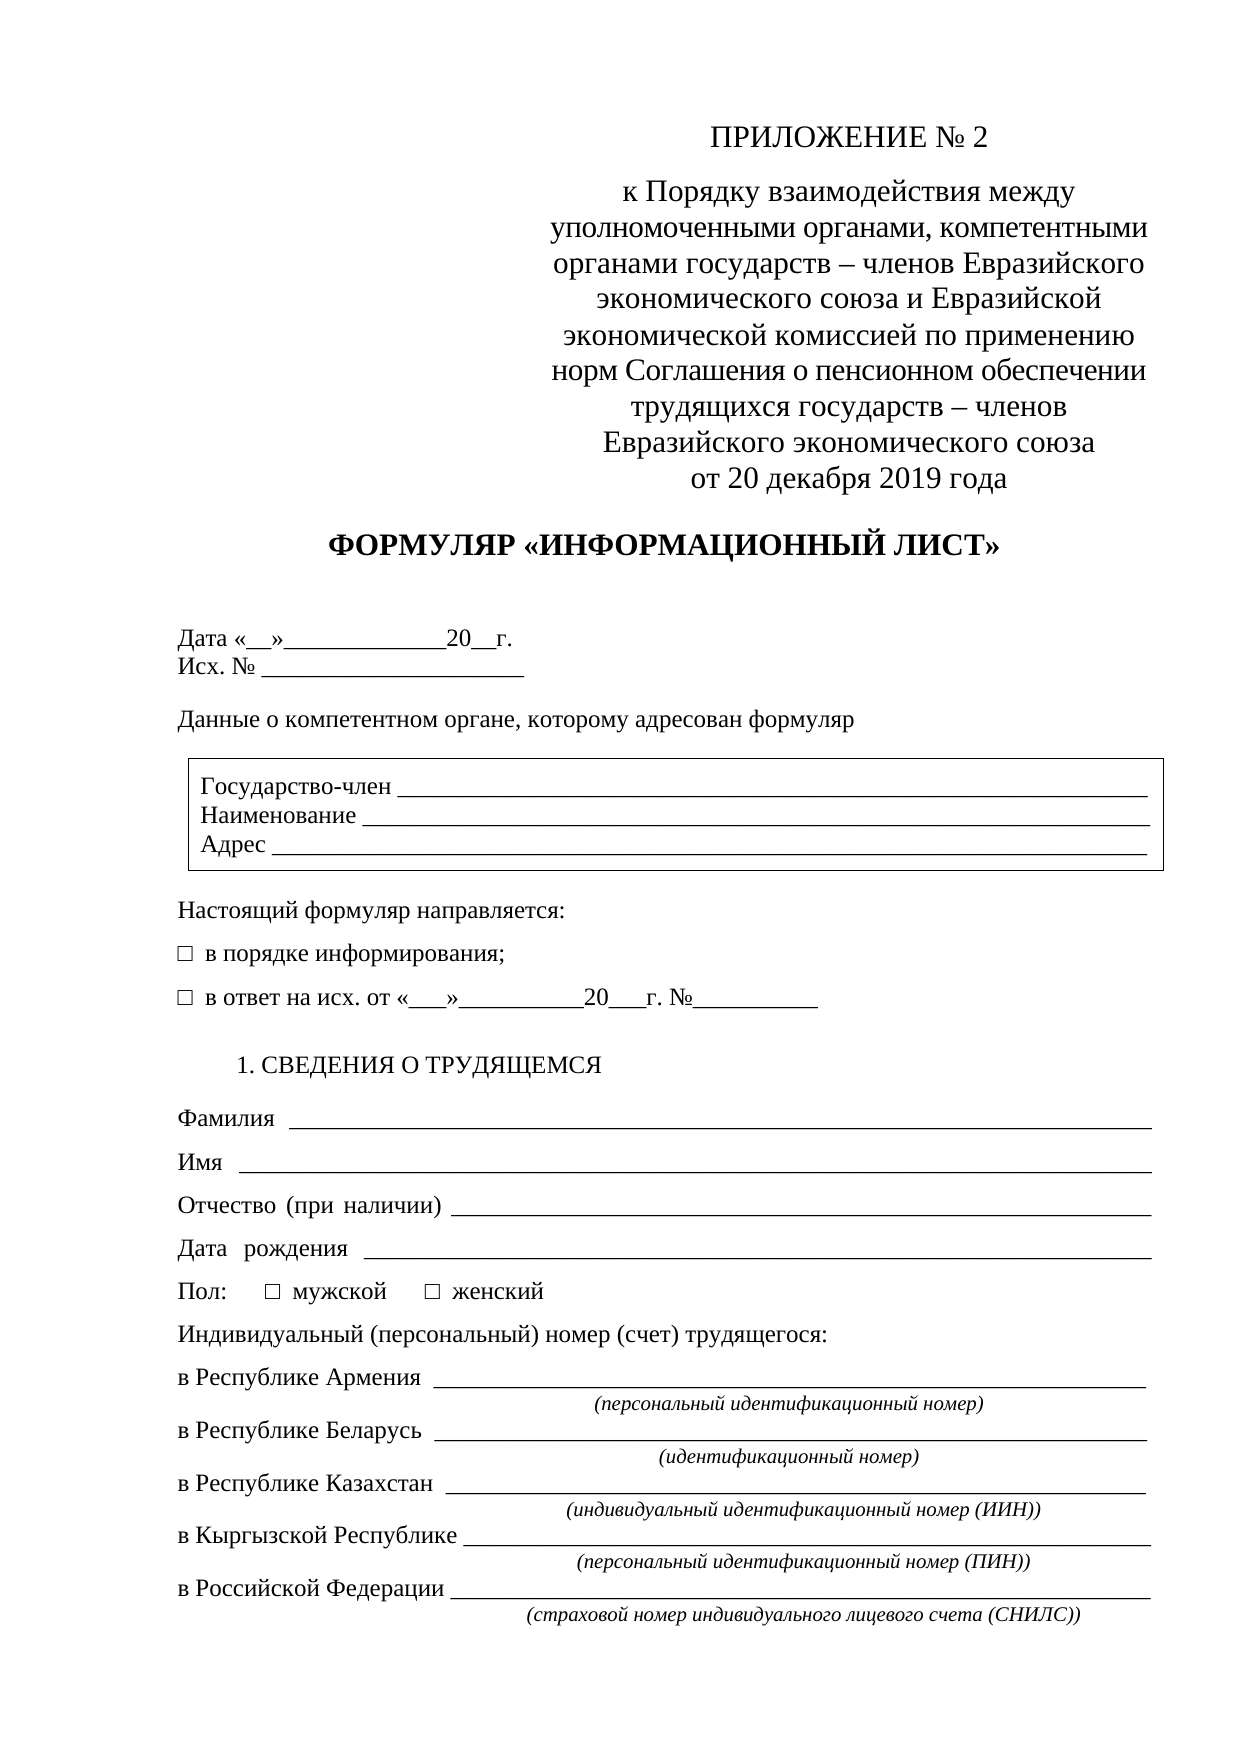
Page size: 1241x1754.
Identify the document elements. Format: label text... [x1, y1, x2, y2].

text ПРИЛОЖЕНИЕ № 2 [546, 118, 1152, 154]
text в Российской Федерации ________________________________________________________ [177, 1573, 1152, 1602]
text 1. СВЕДЕНИЯ О ТРУДЯЩЕМСЯ [177, 1050, 1152, 1078]
text ФОРМУЛЯР «ИНФОРМАЦИОННЫЙ ЛИСТ» [177, 527, 1152, 563]
text в Республике Казахстан ________________________________________________________ [177, 1468, 1152, 1497]
text (страховой номер индивидуального лицевого счета (СНИЛС)) [177, 1602, 1152, 1626]
text Настоящий формуляр направляется: [177, 895, 1152, 924]
text □ в ответ на исх. от «___»__________20___г. №__________ [177, 982, 1152, 1010]
text (индивидуальный идентификационный номер (ИИН)) [177, 1497, 1152, 1521]
text Исх. № _____________________ [177, 651, 1152, 680]
text Индивидуальный (персональный) номер (счет) трудящегося: [177, 1319, 1152, 1348]
text (идентификационный номер) [177, 1444, 1152, 1468]
text в Республике Армения _________________________________________________________ [177, 1362, 1152, 1391]
table_header Государство-член ____________________________________________________________ Наименование _______________________________________________________________ Адрес ______________________________________________________________________ [189, 759, 1163, 870]
text от 20 декабря 2019 года [546, 459, 1152, 495]
text к Порядку взаимодействия между уполномоченными органами, компетентными органами государств – членов Евразийского экономического союза и Евразийской экономической комиссией по применению норм Соглашения о пенсионном обеспечении трудящихся государств – членов Евразийского экономического союза [546, 172, 1152, 459]
text в Республике Беларусь _________________________________________________________ [177, 1415, 1152, 1444]
text (персональный идентификационный номер) [177, 1391, 1152, 1415]
text (персональный идентификационный номер (ПИН)) [177, 1549, 1152, 1573]
text □ в порядке информирования; [177, 938, 1152, 967]
text в Кыргызской Республике _______________________________________________________ [177, 1521, 1152, 1549]
text Данные о компетентном органе, которому адресован формуляр [177, 704, 1152, 733]
text Дата «__»_____________20__г. [177, 623, 1152, 651]
